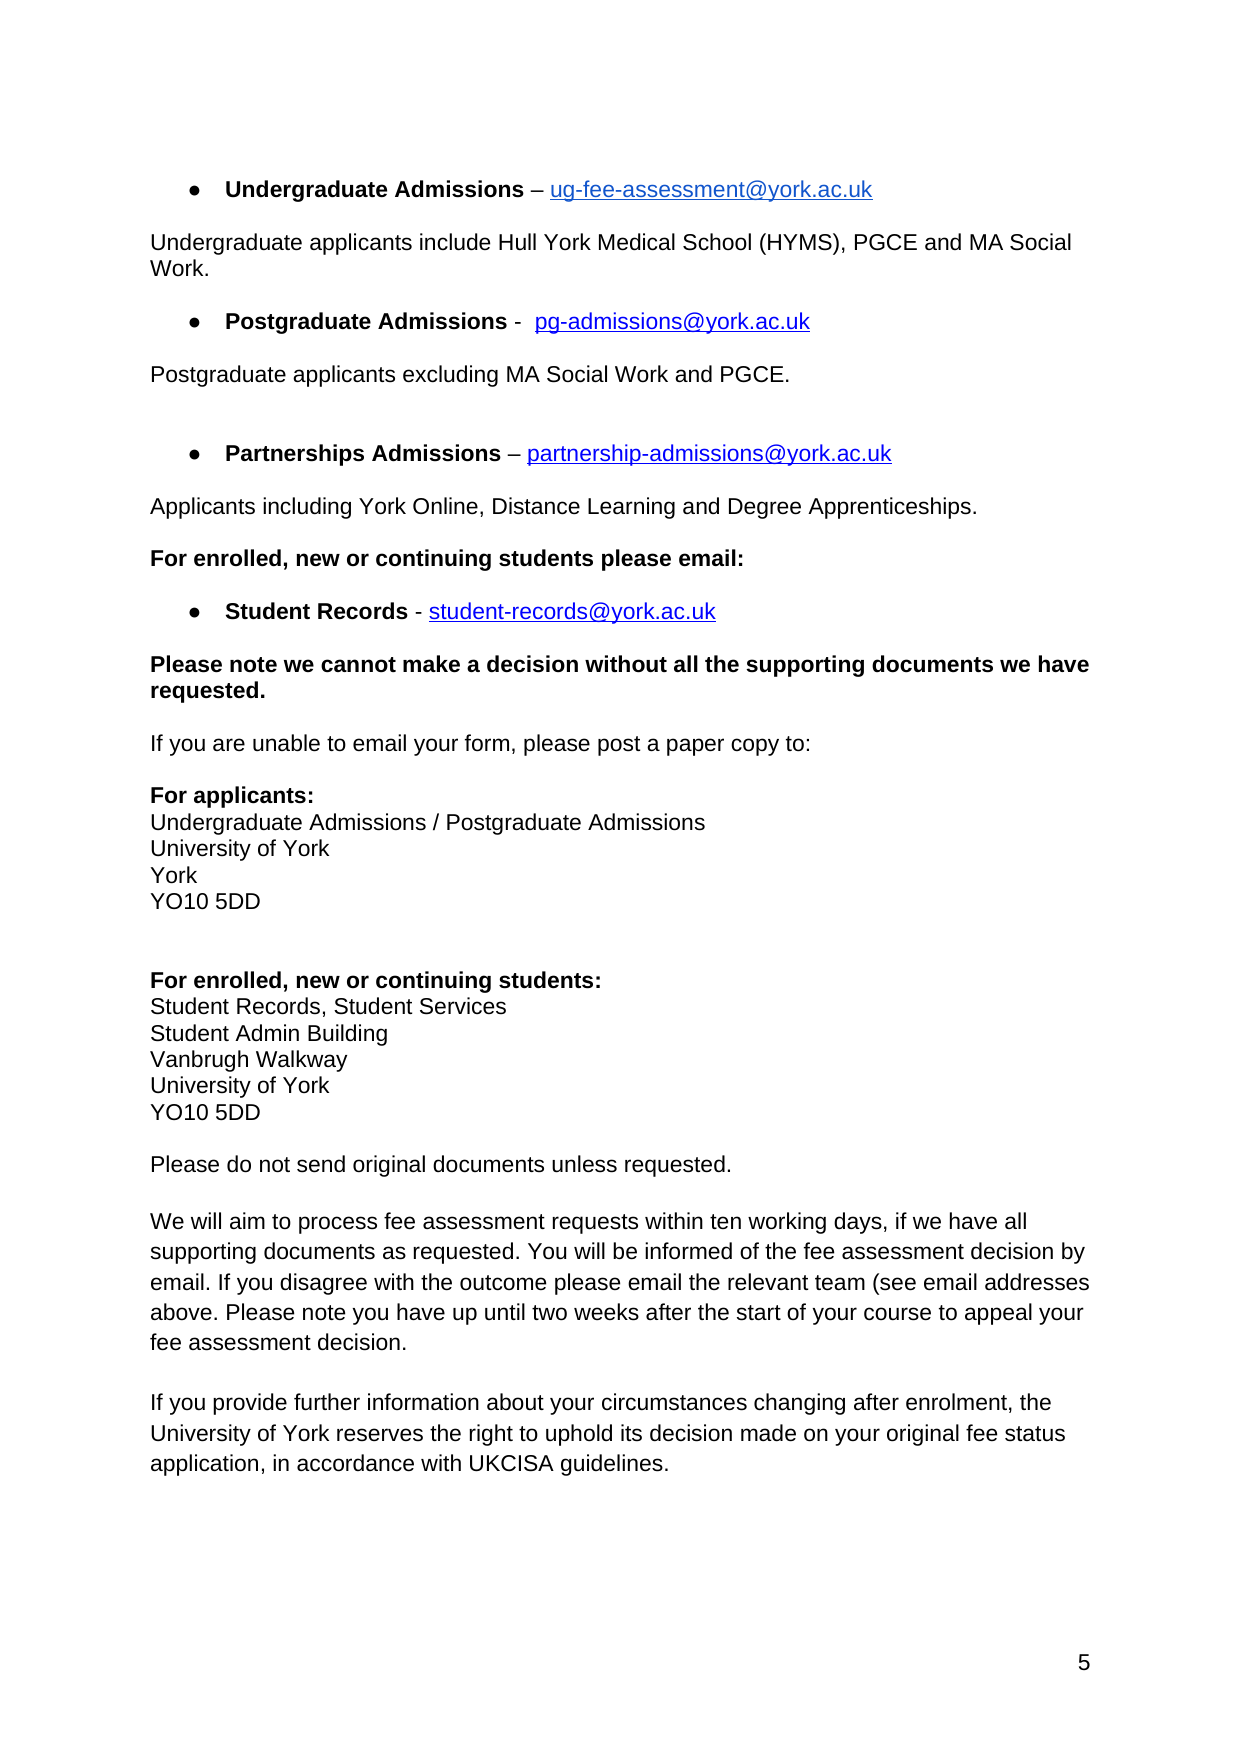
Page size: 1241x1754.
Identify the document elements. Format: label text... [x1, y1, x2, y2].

text YO10 5DD [150, 1099, 1090, 1125]
text YO10 5DD [150, 888, 1090, 914]
text If you provide further information about your circumstances changing after enrolment, the University of York reserves the right to uphold its decision made on your original fee status application, in accordance with UKCISA guidelines. [150, 1389, 1090, 1476]
text For applicants: [150, 782, 1090, 809]
list Student Records - student-records@york.ac.uk [187, 598, 1090, 624]
list Undergraduate Admissions – ug-fee-assessment@york.ac.uk [187, 176, 1090, 203]
text Undergraduate applicants include Hull York Medical School (HYMS), PGCE and MA Social Work. [150, 229, 1090, 282]
text Postgraduate applicants excluding MA Social Work and PGCE. [150, 361, 1090, 387]
text We will aim to process fee assessment requests within ten working days, if we have all supporting documents as requested. You will be informed of the fee assessment decision by email. If you disagree with the outcome please email the relevant team (see email addresses above. Please note you have up until two weeks after the start of your course to appeal your fee assessment decision. [150, 1208, 1090, 1355]
text Please do not send original documents unless requested. [150, 1151, 1090, 1178]
text Undergraduate Admissions / Postgraduate Admissions [150, 809, 1090, 835]
text York [150, 862, 1090, 888]
text Applicants including York Online, Distance Learning and Degree Apprenticeships. [150, 493, 1090, 519]
text Vanbrugh Walkway [150, 1046, 1090, 1072]
text Student Admin Building [150, 1020, 1090, 1046]
text Please note we cannot make a decision without all the supporting documents we have requested. [150, 651, 1090, 703]
text If you are unable to email your form, please post a paper copy to: [150, 730, 1090, 756]
list Partnerships Admissions – partnership-admissions@york.ac.uk [187, 440, 1090, 466]
list Postgraduate Admissions - pg-admissions@york.ac.uk [187, 308, 1090, 334]
text University of York [150, 835, 1090, 862]
text For enrolled, new or continuing students please email: [150, 545, 1090, 572]
text For enrolled, new or continuing students: Student Records, Student Services [150, 967, 1090, 1020]
text University of York [150, 1072, 1090, 1099]
